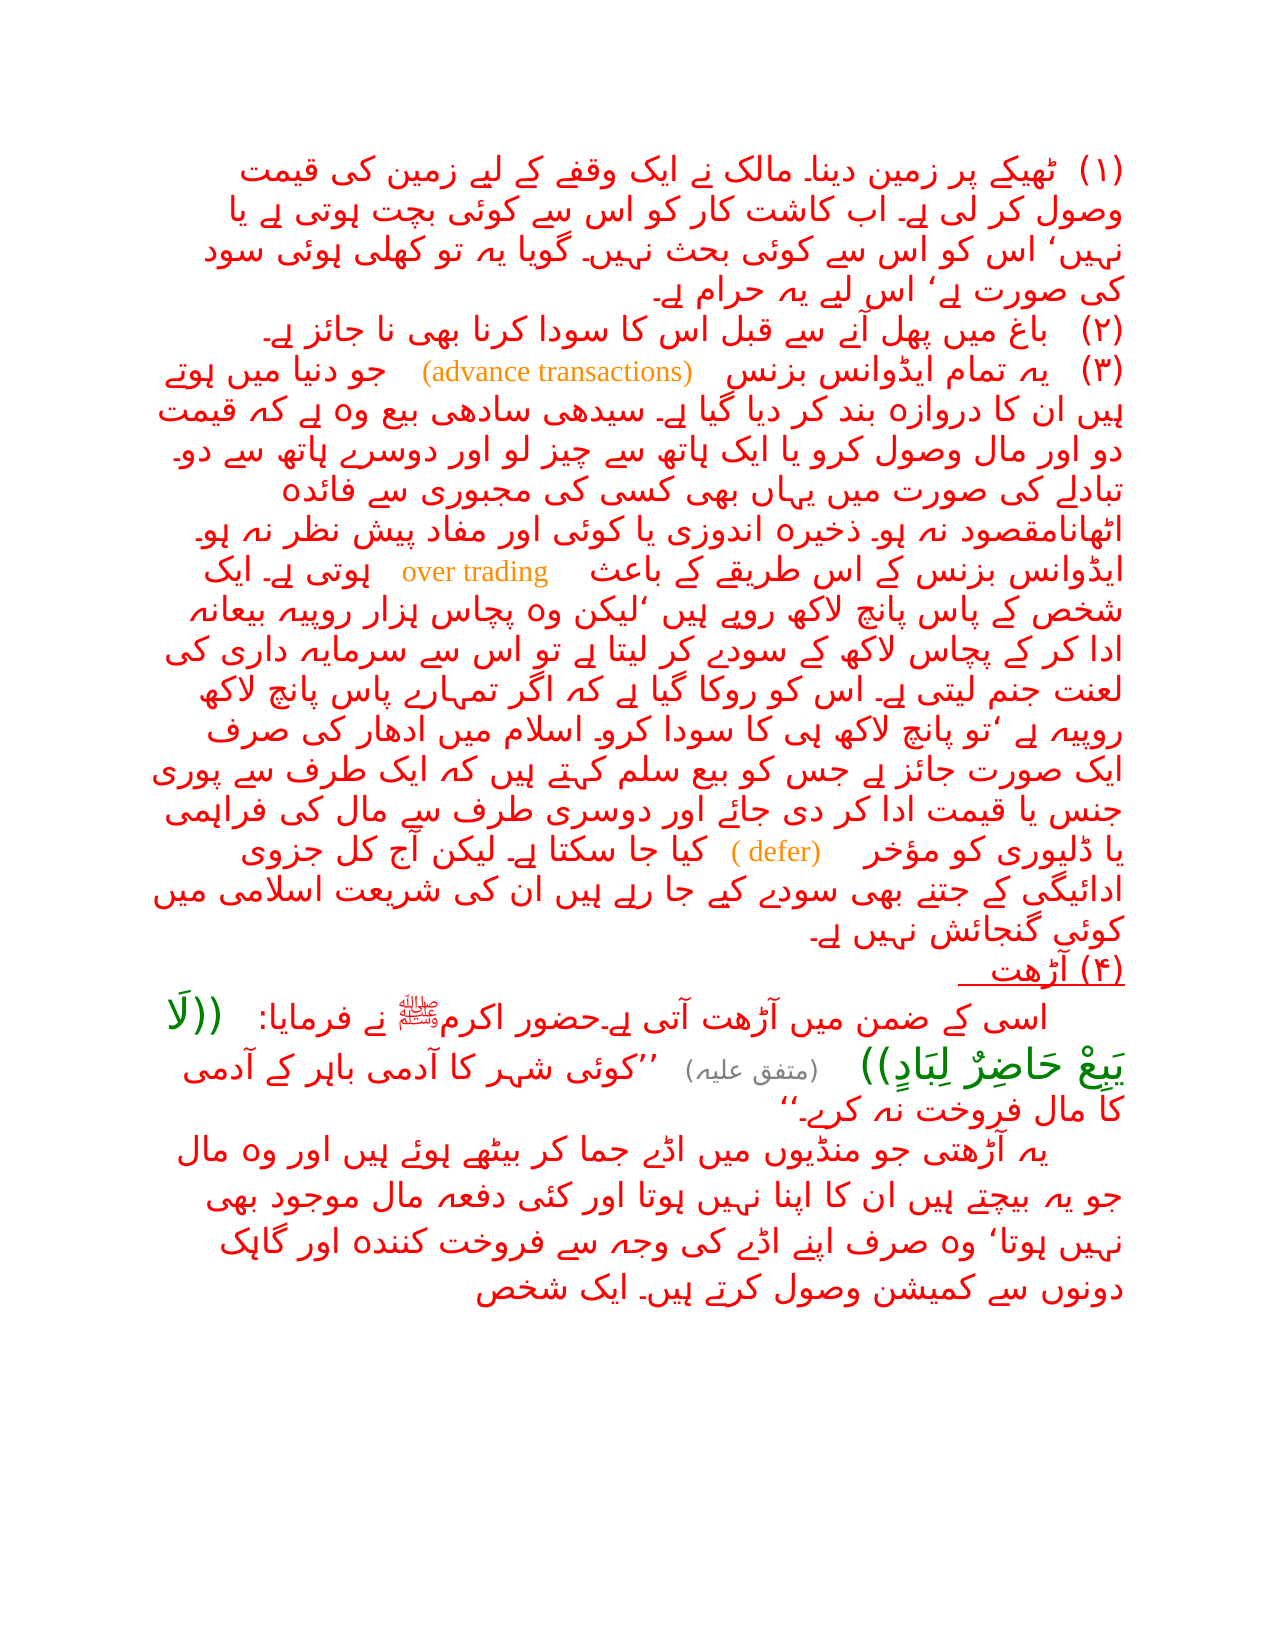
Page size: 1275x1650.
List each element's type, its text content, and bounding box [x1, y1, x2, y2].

text (۱) ٹھیکے پر زمین دینا۔ مالک نے ایک وقفے کے لیے زمین کی قیمت وصول کر لی ہے۔ اب کاشت کار کو اس سے کوئی بچت ہوتی ہے یا نہیں‘ اس کو اس سے کوئی بحث نہیں۔ گویا یہ تو کھلی ہوئی سود کی صورت ہے‘ اس لیے یہ حرام ہے۔ [150, 150, 1125, 310]
text (۴) آڑھت [150, 950, 1125, 990]
text (۲) باغ میں پھل آنے سے قبل اس کا سودا کرنا بھی نا جائز ہے۔ [150, 310, 1125, 350]
text (۳) یہ تمام ایڈوانس بزنس (advance transactions) جو دنیا میں ہوتے ہیں ان کا دروازہ بند کر دیا گیا ہے۔ سیدھی سادھی بیع وہ ہے کہ قیمت دو اور مال وصول کرو یا ایک ہاتھ سے چیز لو اور دوسرے ہاتھ سے دو۔ تبادلے کی صورت میں یہاں بھی کسی کی مجبوری سے فائدہ اٹھانامقصود نہ ہو۔ ذخیرہ اندوزی یا کوئی اور مفاد پیش نظر نہ ہو۔ ایڈوانس بزنس کے اس طریقے کے باعث over trading ہوتی ہے۔ ایک شخص کے پاس پانچ لاکھ روپے ہیں ‘لیکن وہ پچاس ہزار روپیہ بیعانہ ادا کر کے پچاس لاکھ کے سودے کر لیتا ہے تو اس سے سرمایہ داری کی لعنت جنم لیتی ہے۔ اس کو روکا گیا ہے کہ اگر تمہارے پاس پانچ لاکھ روپیہ ہے ‘تو پانچ لاکھ ہی کا سودا کرو۔ اسلام میں ادھار کی صرف ایک صورت جائز ہے جس کو بیع سلم کہتے ہیں کہ ایک طرف سے پوری جنس یا قیمت ادا کر دی جائے اور دوسری طرف سے مال کی فراہمی یا ڈلیوری کو مؤخر (defer ) کیا جا سکتا ہے۔ لیکن آج کل جزوی ادائیگی کے جتنے بھی سودے کیے جا رہے ہیں ان کی شریعت اسلامی میں کوئی گنجائش نہیں ہے۔ [150, 350, 1125, 950]
text یہ آڑھتی جو منڈیوں میں اڈے جما کر بیٹھے ہوئے ہیں اور وہ مال جو یہ بیچتے ہیں ان کا اپنا نہیں ہوتا اور کئی دفعہ مال موجود بھی نہیں ہوتا‘ وہ صرف اپنے اڈے کی وجہ سے فروخت کنندہ اور گاہک دونوں سے کمیشن وصول کرتے ہیں۔ ایک شخص [150, 1129, 1125, 1307]
text اسی کے ضمن میں آڑھت آتی ہے۔حضور اکرمﷺ نے فرمایا: ((لَا یَبِعْ حَاضِرٌ لِبَادٍ)) (متفق علیہ) ’’کوئی شہر کا آدمی باہر کے آدمی کا مال فروخت نہ کرے۔‘‘ [150, 990, 1125, 1129]
